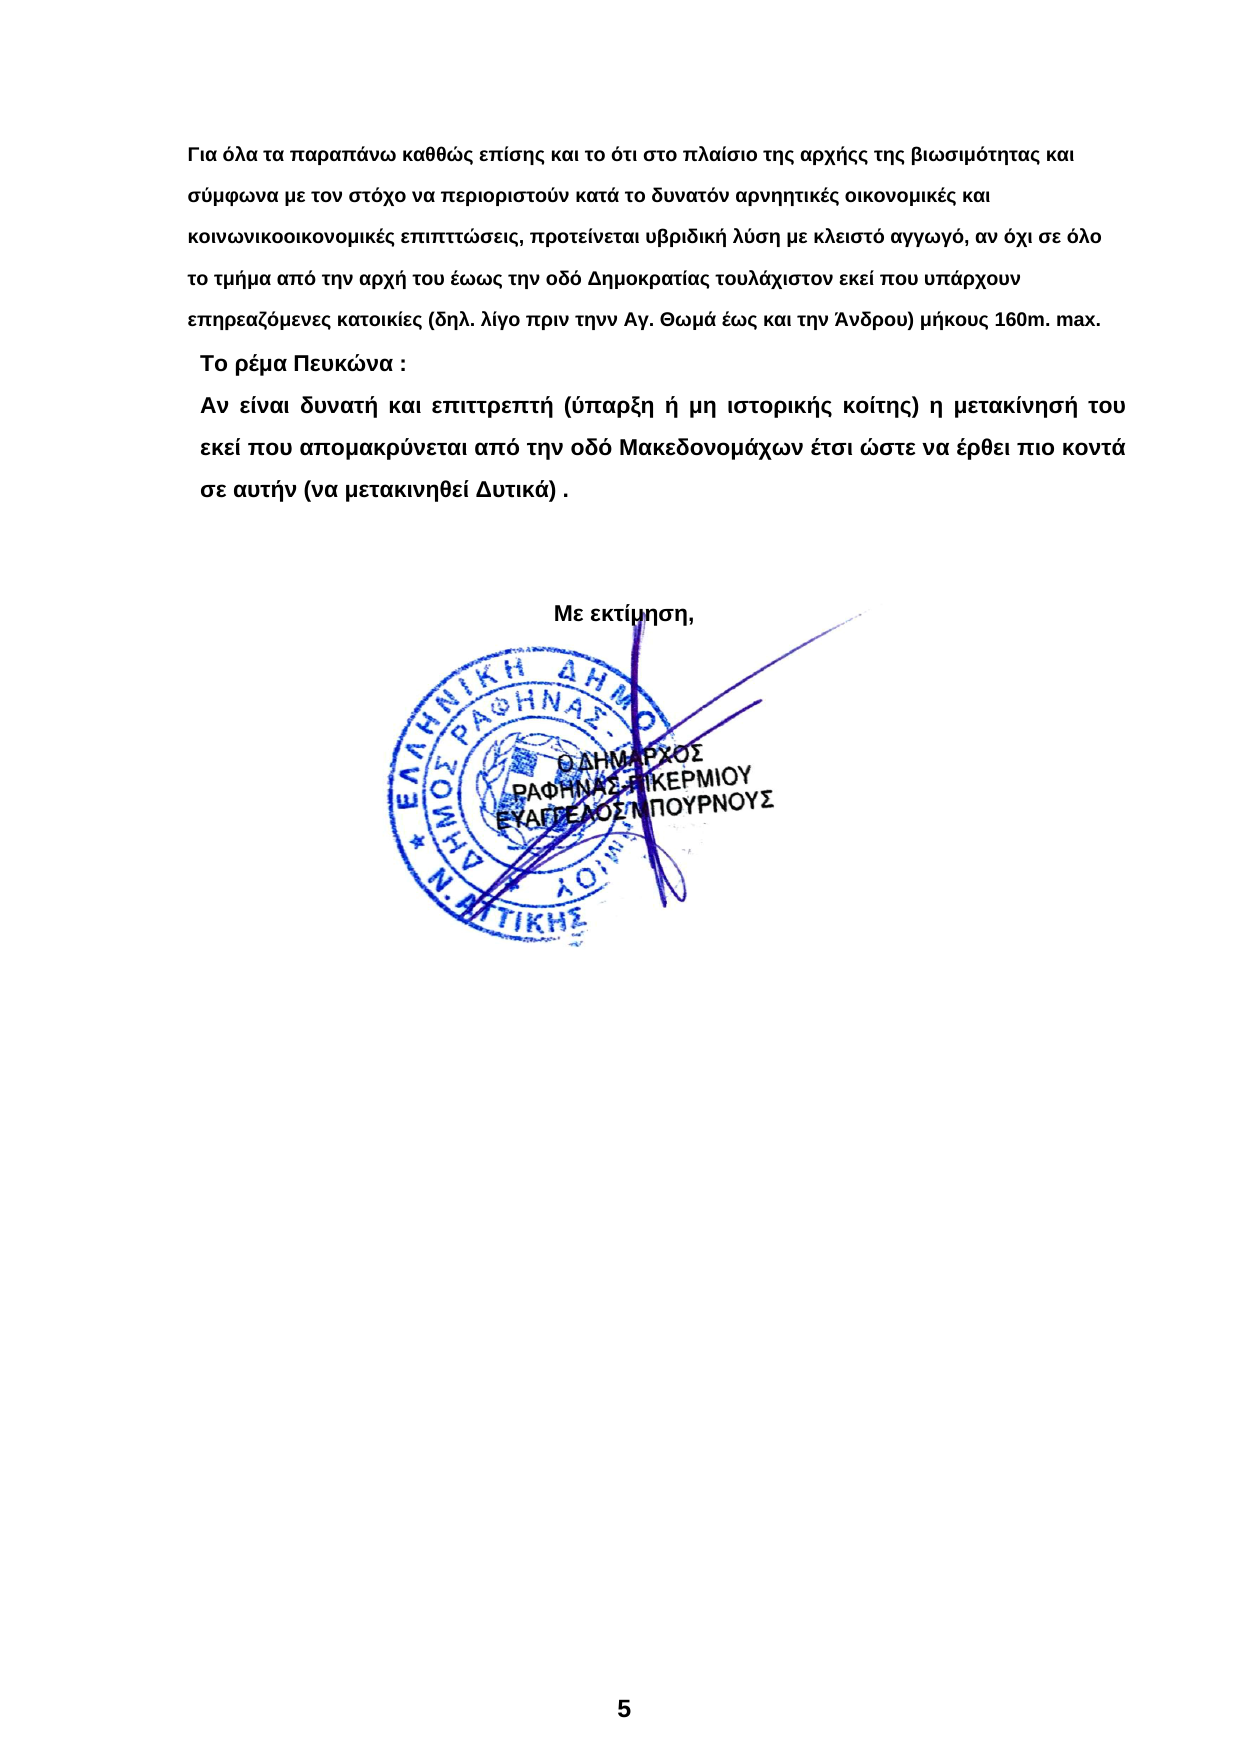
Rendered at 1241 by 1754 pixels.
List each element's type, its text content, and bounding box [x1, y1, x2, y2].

text Για όλα τα παραπάνω καθθώς επίσης και το ότι στο πλαίσιο της αρχήςς της βιωσιμότητας και σύμφωνα με τον στόχο να περιοριστούν κατά το δυνατόν αρνηητικές οικονομικές και κοινωνικοοικονομικές επιπττώσεις, προτείνεται υβριδική λύση με κλειστό αγγωγό, αν όχι σε όλο το τμήμα από την αρχή του έωως την οδό Δημοκρατίας τουλάχιστον εκεί που υπάρχουν επηρεαζόμενες κατοικίες (δηλ. λίγο πριν τηνν Αγ. Θωμά έως και την Άνδρου) μήκους 160m. max. [187, 142, 1127, 331]
text Με εκτίμηση, [150, 600, 1098, 627]
text Το ρέμα Πευκώνα : [200, 350, 1127, 376]
text Αν είναι δυνατή και επιττρεπτή (ύπαρξη ή μη ιστορικής κοίτης) η μετακίνησή του εκεί που απομακρύνεται από την οδό Μακεδονομάχων έτσι ώστε να έρθει πιο κοντά σε αυτήν (να μετακινηθεί Δυτικά) . [200, 392, 1127, 503]
text 5 [150, 1694, 1098, 1722]
picture [382, 627, 908, 951]
